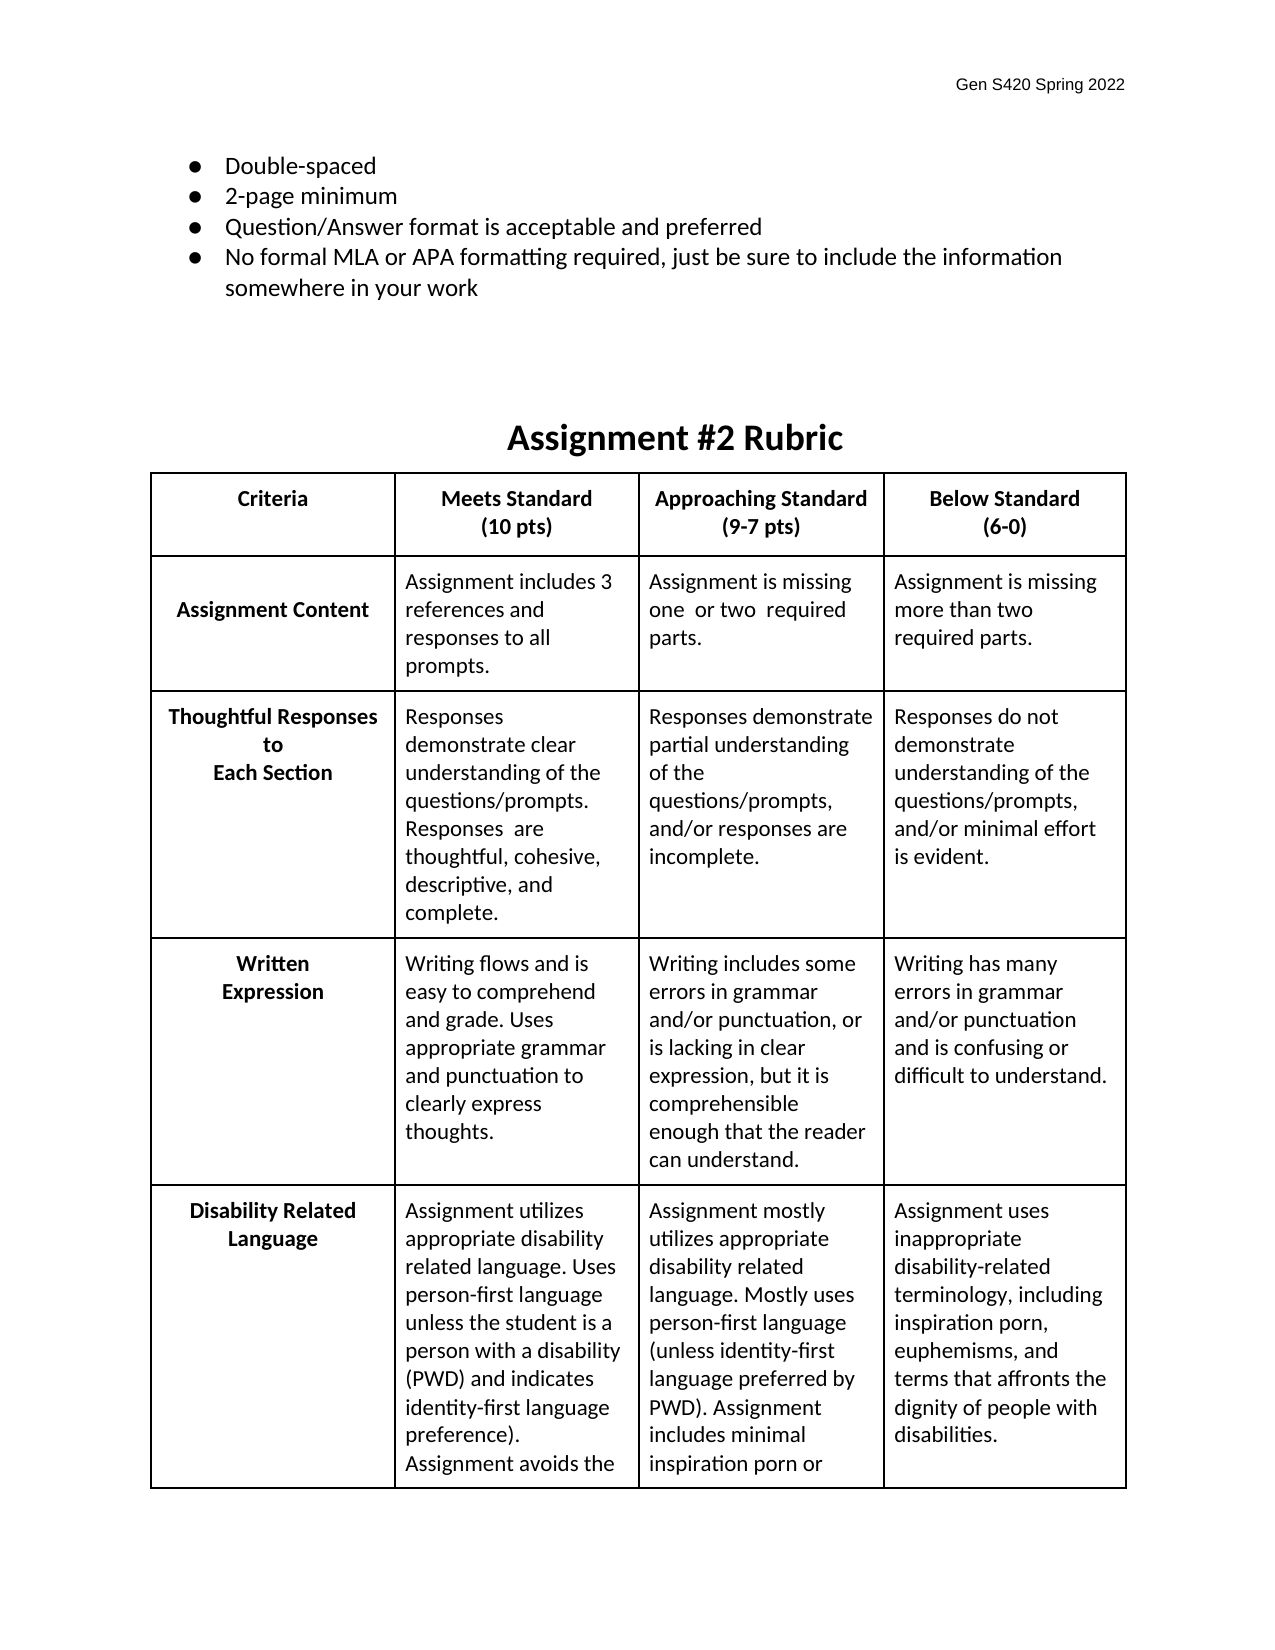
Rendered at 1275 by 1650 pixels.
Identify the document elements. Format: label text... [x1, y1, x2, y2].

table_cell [885, 1186, 1125, 1487]
table_cell Assignment is missing one or two required parts. [640, 557, 883, 690]
table_cell Responses demonstrate partial understanding of the questions/prompts, and/or responses are incomplete. [640, 692, 883, 937]
table_header Approaching Standard (9-7 pts) [640, 474, 883, 555]
list Double-spaced [187, 150, 1125, 181]
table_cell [396, 1186, 638, 1487]
table_header Meets Standard (10 pts) [396, 474, 638, 555]
list No formal MLA or APA formatting required, just be sure to include the information somewhere in your work [187, 242, 1125, 303]
table_cell Assignment is missing more than two required parts. [885, 557, 1125, 690]
table_cell Assignment Content [152, 557, 394, 690]
table_cell Responses do not demonstrate understanding of the questions/prompts, and/or minimal effort is evident. [885, 692, 1125, 937]
table_cell Thoughtful Responses to Each Section [152, 692, 394, 937]
list Question/Answer format is acceptable and preferred [187, 211, 1125, 242]
table_header Criteria [152, 474, 394, 555]
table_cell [640, 1186, 883, 1487]
table_cell Responses demonstrate clear understanding of the questions/prompts. Responses are thoughtful, cohesive, descriptive, and complete. [396, 692, 638, 937]
table_cell Writing flows and is easy to comprehend and grade. Uses appropriate grammar and punctuation to clearly express thoughts. [396, 939, 638, 1184]
table_cell Writing has many errors in grammar and/or punctuation and is confusing or difficult to understand. [885, 939, 1125, 1184]
table_cell Written Expression [152, 939, 394, 1184]
table_cell Writing includes some errors in grammar and/or punctuation, or is lacking in clear expression, but it is comprehensible enough that the reader can understand. [640, 939, 883, 1184]
title Assignment #2 Rubric [225, 414, 1125, 459]
list 2-page minimum [187, 181, 1125, 211]
table_header Below Standard (6-0) [885, 474, 1125, 555]
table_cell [152, 1186, 394, 1487]
table_cell Assignment includes 3 references and responses to all prompts. [396, 557, 638, 690]
